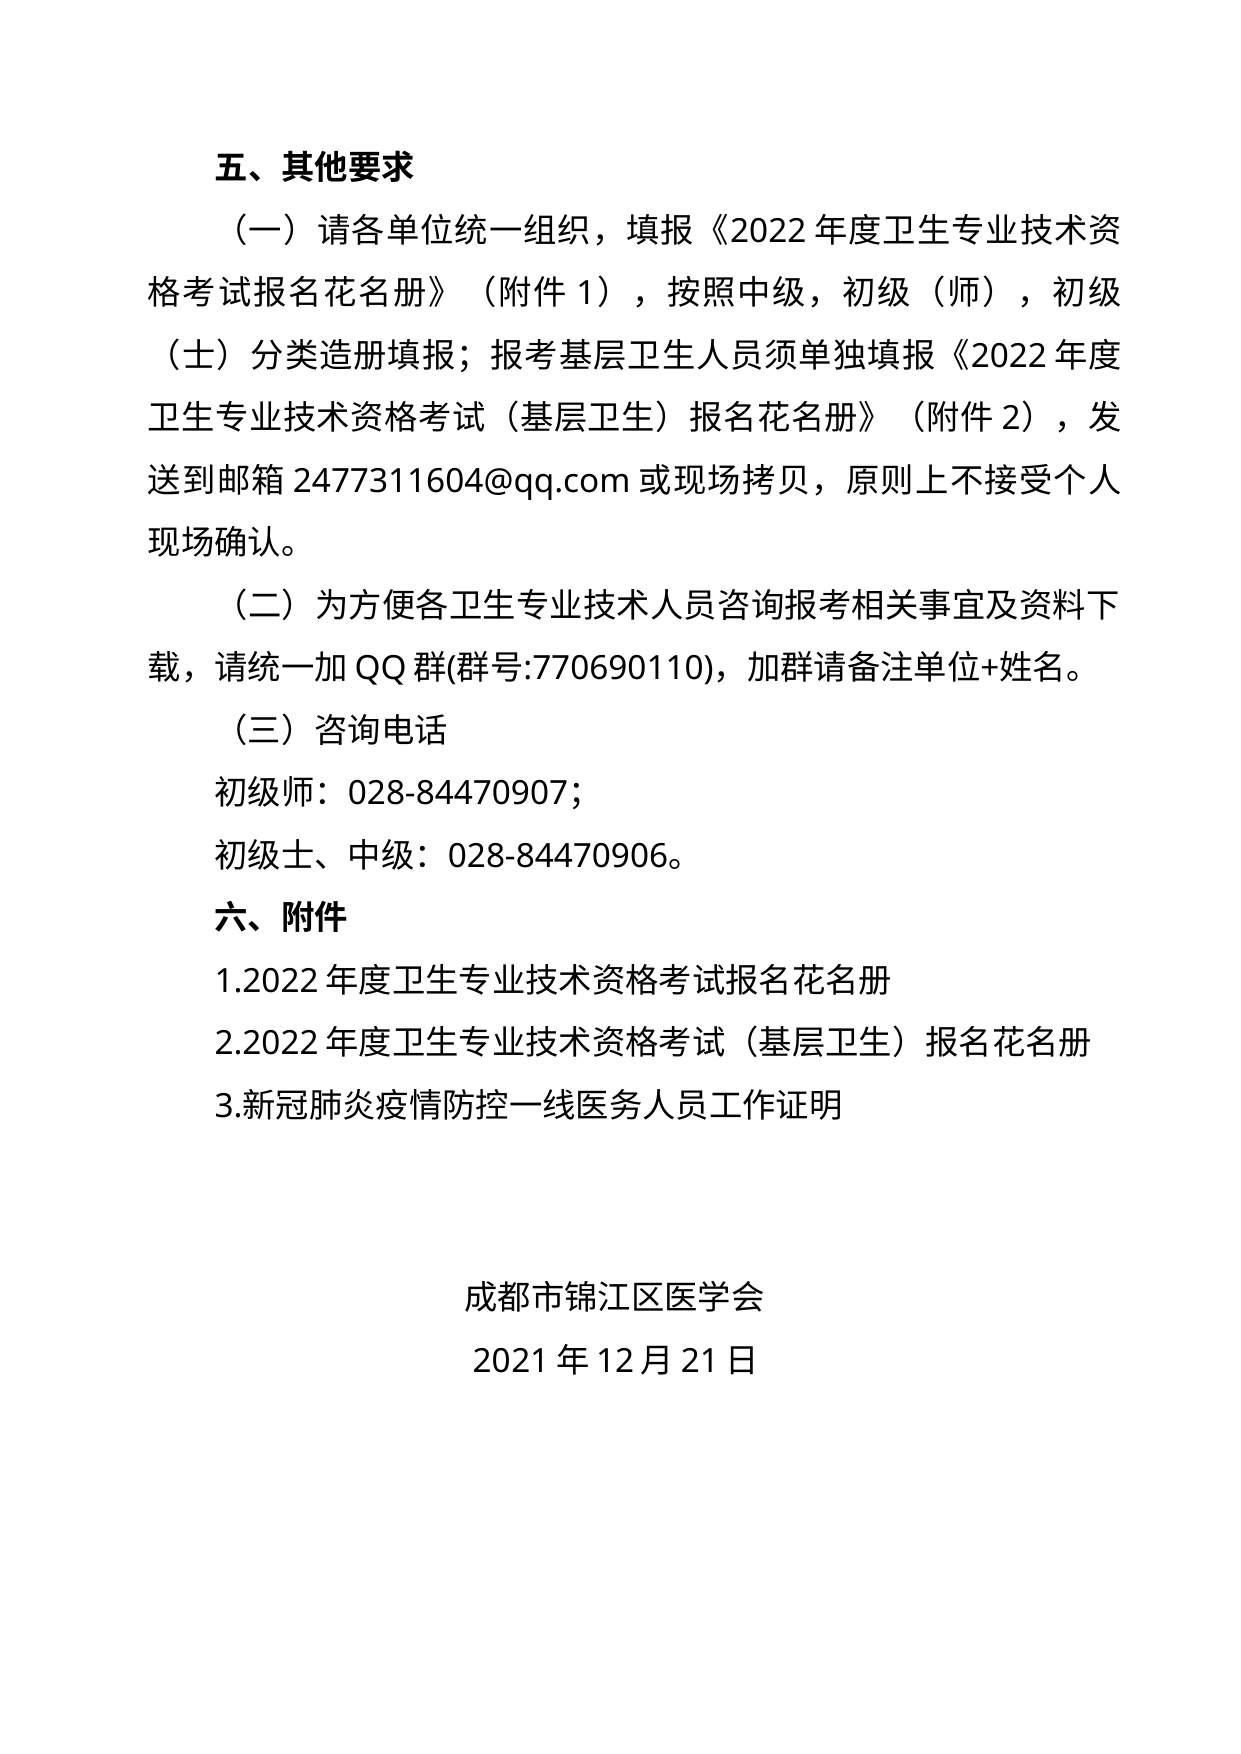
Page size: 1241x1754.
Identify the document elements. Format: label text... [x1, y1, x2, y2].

text 六、附件 [148, 879, 1122, 942]
text 初级士、中级：028-84470906。 [148, 817, 1122, 879]
text 3.新冠肺炎疫情防控一线医务人员工作证明 [148, 1067, 1122, 1129]
text （二）为方便各卫生专业技术人员咨询报考相关事宜及资料下载，请统一加QQ群(群号:770690110)，加群请备注单位+姓名。 [148, 567, 1122, 692]
text 成都市锦江区医学会 [148, 1259, 1122, 1322]
text 1.2022年度卫生专业技术资格考试报名花名册 [148, 942, 1122, 1004]
text 2021年12月21日 [148, 1322, 1122, 1384]
text （一）请各单位统一组织，填报《2022年度卫生专业技术资格考试报名花名册》（附件1），按照中级，初级（师），初级（士）分类造册填报；报考基层卫生人员须单独填报《2022年度卫生专业技术资格考试（基层卫生）报名花名册》（附件2），发送到邮箱2477311604@qq.com或现场拷贝，原则上不接受个人现场确认。 [148, 192, 1122, 567]
text 2.2022年度卫生专业技术资格考试（基层卫生）报名花名册 [148, 1004, 1122, 1067]
text （三）咨询电话 [148, 692, 1122, 754]
list 五、其他要求 [148, 129, 1122, 192]
text 初级师：028-84470907； [148, 754, 1122, 817]
